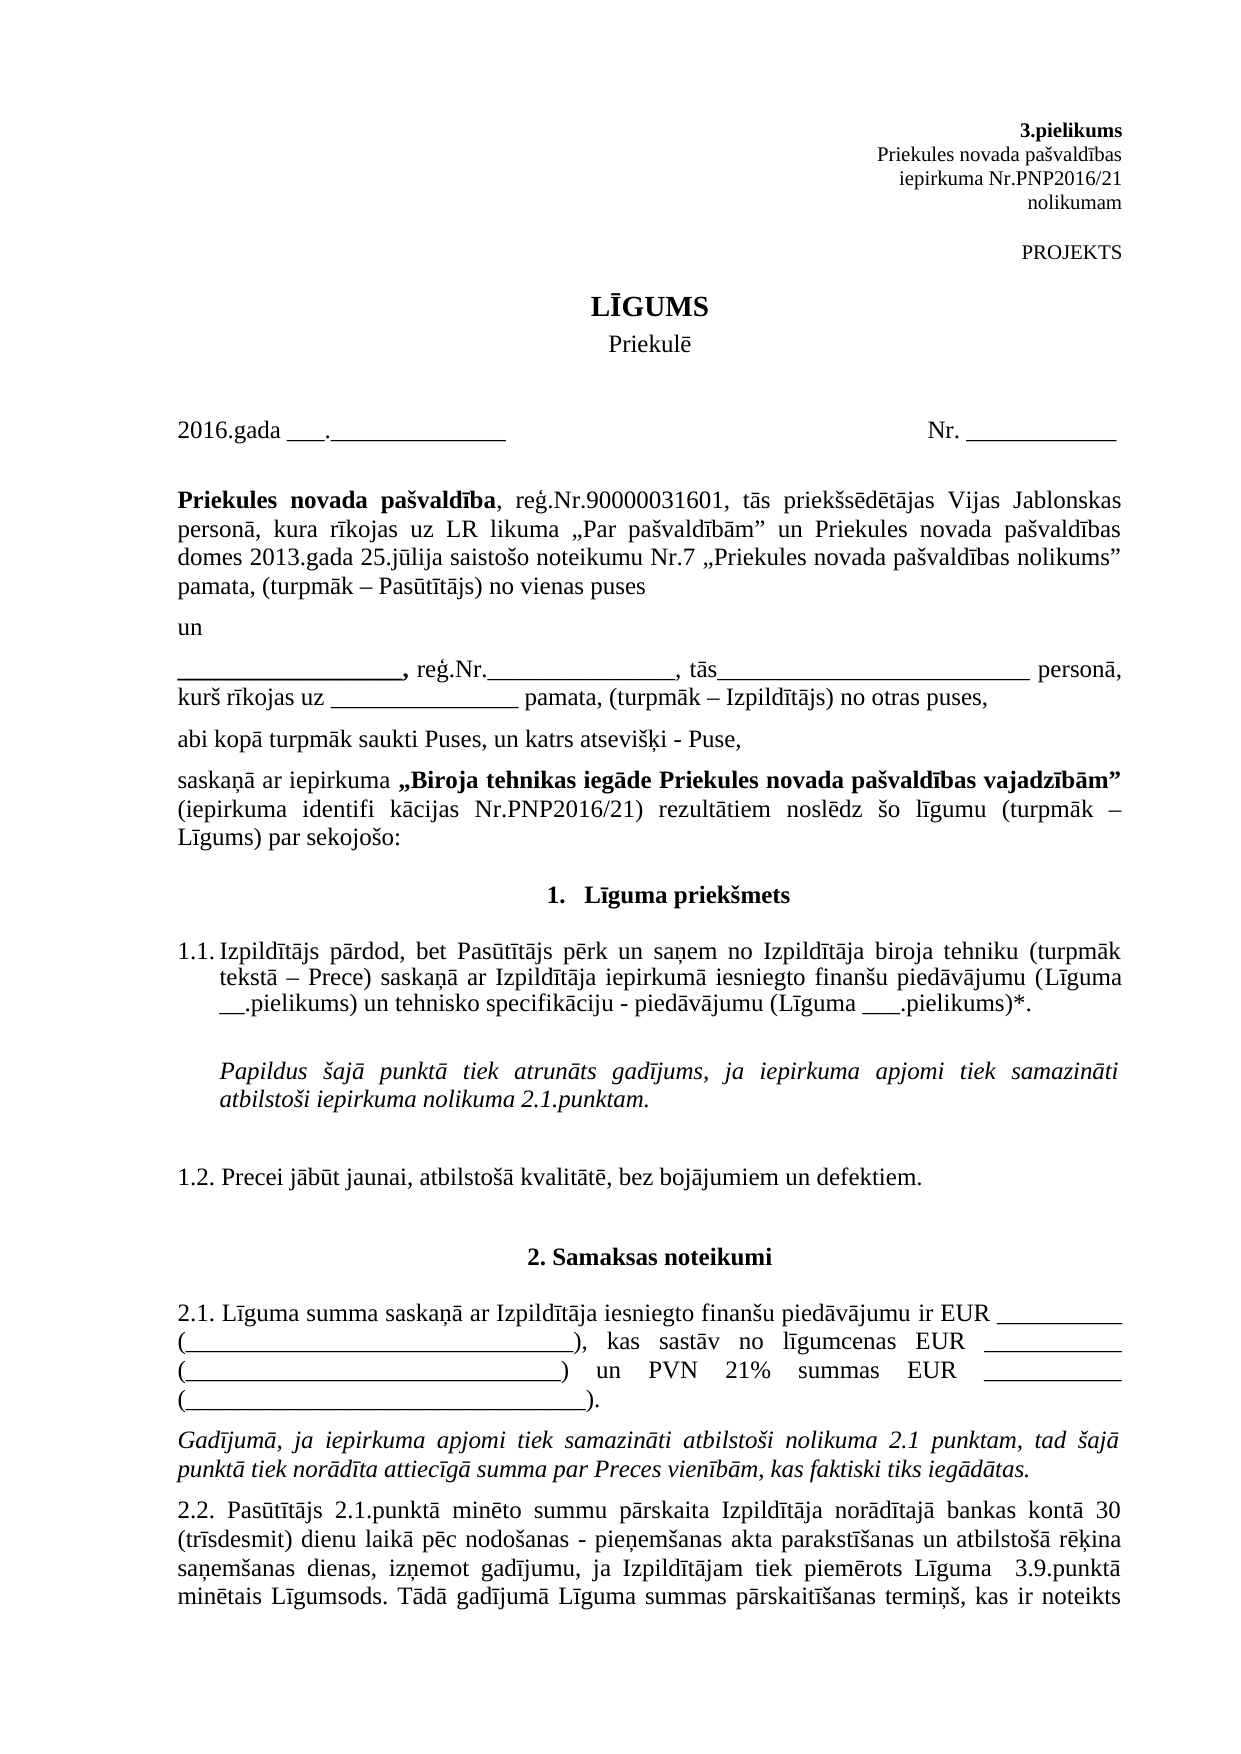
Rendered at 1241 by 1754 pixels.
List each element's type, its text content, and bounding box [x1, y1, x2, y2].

text un [177, 612, 1122, 641]
text LĪGUMS [177, 289, 1122, 322]
text nolikumam [177, 190, 1122, 214]
text Papildus šajā punktā tiek atrunāts gadījums, ja iepirkuma apjomi tiek samazināti atbilstoši iepirkuma nolikuma 2.1.punktam. [219, 1056, 1122, 1113]
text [177, 1495, 1122, 1610]
text 2. Samaksas noteikumi [177, 1242, 1122, 1271]
text 3.pielikums [177, 118, 1122, 142]
text Priekules novada pašvaldības [177, 142, 1122, 166]
text abi kopā turpmāk saukti Puses, un katrs atsevišķi - Puse, [177, 724, 1122, 752]
text 2.1. Līguma summa saskaņā ar Izpildītāja iesniegto finanšu piedāvājumu ir EUR __________ (_______________________________), kas sastāv no līgumcenas EUR ___________ (______________________________) un PVN 21% summas EUR ___________ (________________________________). [177, 1298, 1122, 1413]
list Izpildītājs pārdod, bet Pasūtītājs pērk un saņem no Izpildītāja biroja tehniku (turpmāk tekstā – Prece) saskaņā ar Izpildītāja iepirkumā iesniegto finanšu piedāvājumu (Līguma __.pielikums) un tehnisko specifikāciju - piedāvājumu (Līguma ___.pielikums)*. [177, 938, 1122, 1017]
text iepirkuma Nr.PNP2016/21 [177, 166, 1122, 190]
text 2016.gada ___.______________ Nr. ____________ [177, 415, 1122, 444]
text Gadījumā, ja iepirkuma apjomi tiek samazināti atbilstoši nolikuma 2.1 punktam, tad šajā punktā tiek norādīta attiecīgā summa par Preces vienībām, kas faktiski tiks iegādātas. [177, 1425, 1122, 1483]
list Līguma priekšmets [215, 880, 1122, 909]
text Priekules novada pašvaldība, reģ.Nr.90000031601, tās priekšsēdētājas Vijas Jablonskas personā, kura rīkojas uz LR likuma „Par pašvaldībām” un Priekules novada pašvaldības domes 2013.gada 25.jūlija saistošo noteikumu Nr.7 „Priekules novada pašvaldības nolikums” pamata, (turpmāk – Pasūtītājs) no vienas puses [177, 485, 1122, 600]
text saskaņā ar iepirkuma „Biroja tehnikas iegāde Priekules novada pašvaldības vajadzībām” (iepirkuma identifi kācijas Nr.PNP2016/21) rezultātiem noslēdz šo līgumu (turpmāk – Līgums) par sekojošo: [177, 765, 1122, 851]
text 1.2. Precei jābūt jaunai, atbilstošā kvalitātē, bez bojājumiem un defektiem. [177, 1164, 1122, 1191]
text PROJEKTS [177, 240, 1122, 264]
text __________________, reģ.Nr._______________, tās_________________________ personā, kurš rīkojas uz _______________ pamata, (turpmāk – Izpildītājs) no otras puses, [177, 654, 1122, 711]
text Priekulē [177, 329, 1122, 357]
